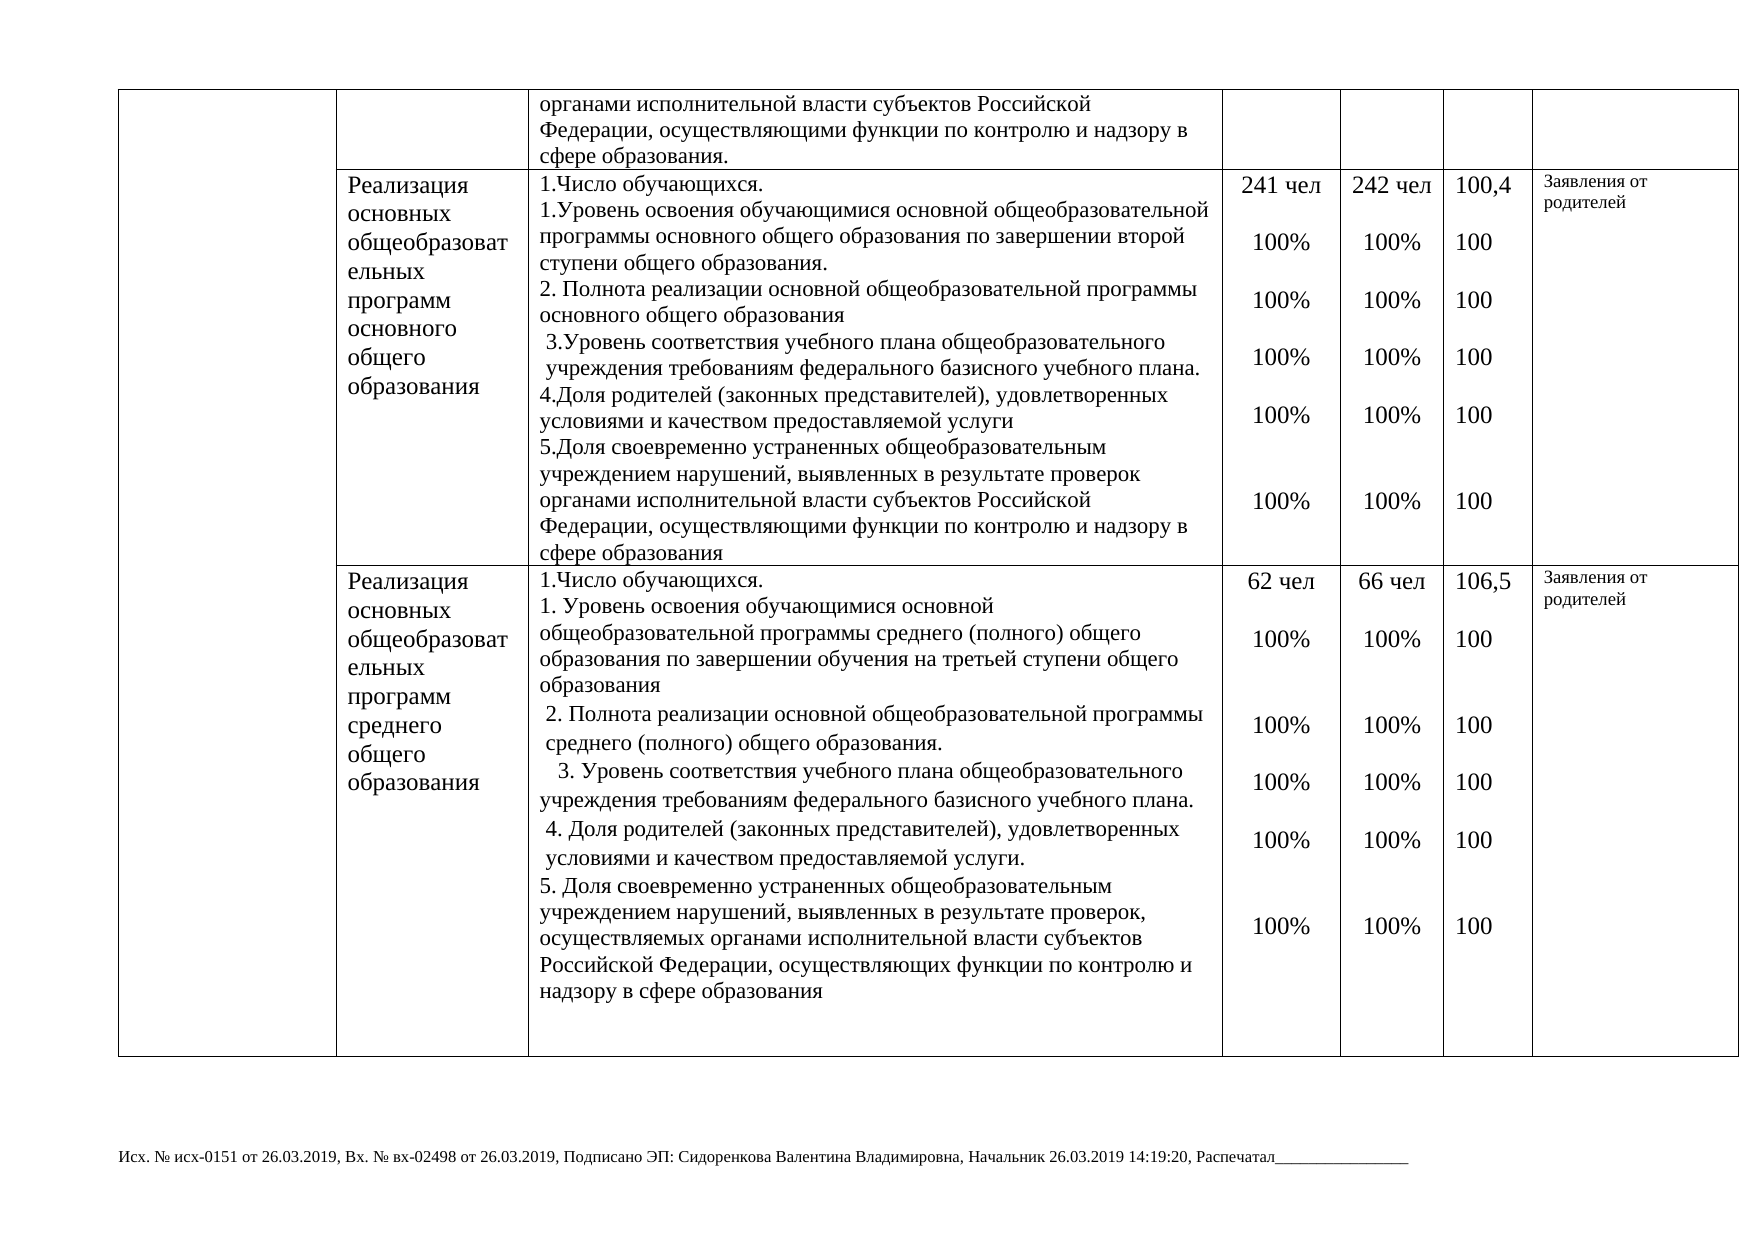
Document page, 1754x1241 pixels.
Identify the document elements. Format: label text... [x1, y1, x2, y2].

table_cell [337, 90, 528, 169]
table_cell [1223, 90, 1340, 169]
table_cell Реализация основных общеобразовательных программ основного общего образования [337, 170, 528, 565]
table_cell Реализация основных общеобразовательных программ среднего общего образования [337, 566, 528, 1056]
table_cell 66 чел 100% 100% 100% 100% 100% [1341, 566, 1443, 1056]
table_cell 242 чел 100% 100% 100% 100% 100% [1341, 170, 1443, 565]
table_cell 100,4 100 100 100 100 100 [1444, 170, 1532, 565]
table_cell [1341, 90, 1443, 169]
table_cell 106,5 100 100 100 100 100 [1444, 566, 1532, 1056]
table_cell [1533, 90, 1738, 169]
table_cell 62 чел 100% 100% 100% 100% 100% [1223, 566, 1340, 1056]
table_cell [1444, 90, 1532, 169]
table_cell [119, 90, 336, 1056]
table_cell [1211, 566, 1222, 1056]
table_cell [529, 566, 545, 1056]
table_cell Заявления от родителей [1533, 566, 1738, 1056]
table_cell 241 чел 100% 100% 100% 100% 100% [1223, 170, 1340, 565]
table_cell Заявления от родителей [1533, 170, 1738, 565]
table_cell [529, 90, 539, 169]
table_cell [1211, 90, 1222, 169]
table_cell 1.Число обучающихся. 1.Уровень освоения обучающимися основной общеобразовательной программы основного общего образования по завершении второй ступени общего образования. 2. Полнота реализации основной общеобразовательной программы основного общего образования 3.Уровень соответствия учебного плана общеобразовательного учреждения требованиям федерального базисного учебного плана. 4.Доля родителей (законных представителей), удовлетворенных условиями и качеством предоставляемой услуги 5.Доля своевременно устраненных общеобразовательным учреждением нарушений, выявленных в результате проверок органами исполнительной власти субъектов Российской Федерации, осуществляющими функции по контролю и надзору в сфере образования [529, 170, 1222, 565]
